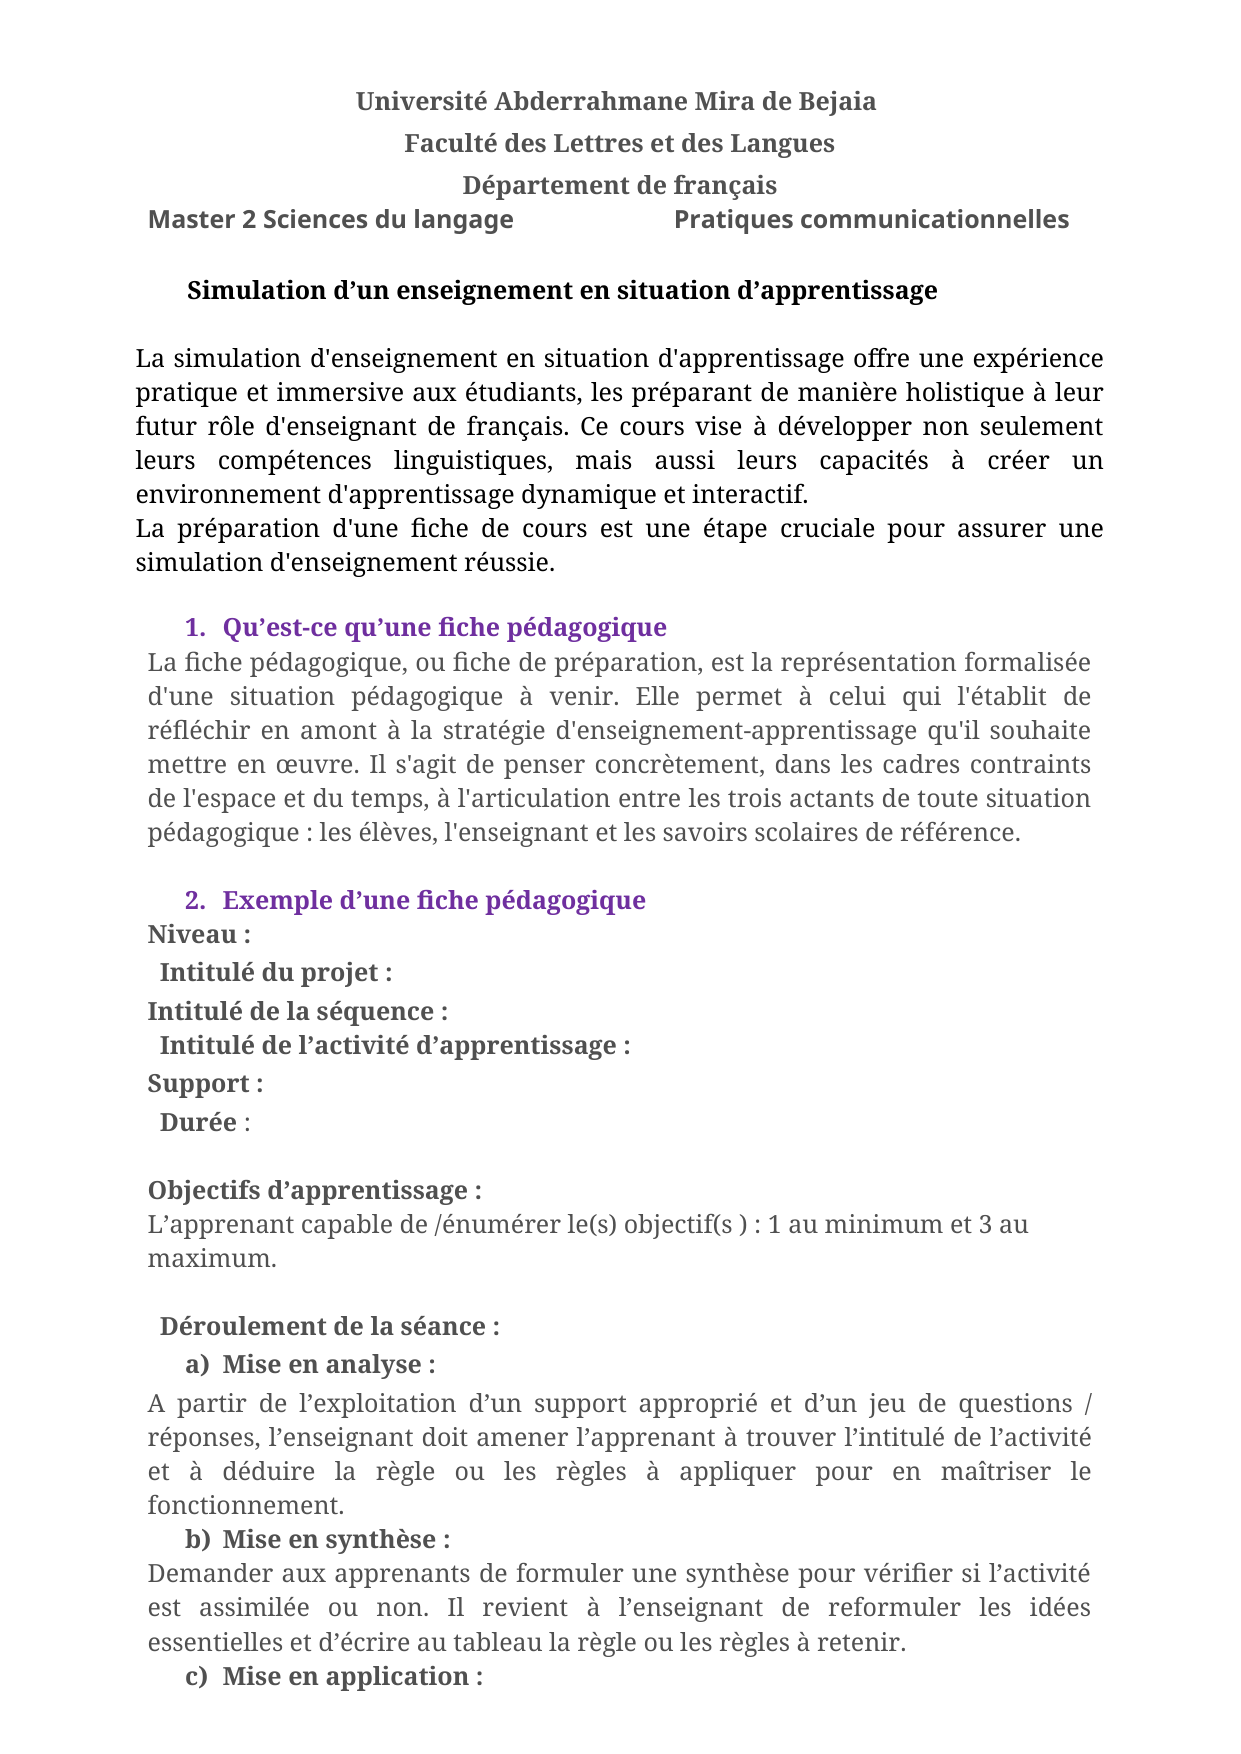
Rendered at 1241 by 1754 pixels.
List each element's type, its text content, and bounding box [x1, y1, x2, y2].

text La préparation d'une fiche de cours est une étape cruciale pour assurer une simulation d'enseignement réussie. [135, 511, 1105, 579]
text Objectifs d’apprentissage : [147, 1173, 1105, 1207]
subtitle Qu’est-ce qu’une fiche pédagogique [185, 610, 1105, 644]
subtitle Déroulement de la séance : [147, 1309, 1105, 1343]
subtitle Exemple d’une fiche pédagogique [185, 882, 1105, 916]
text Simulation d’un enseignement en situation d’apprentissage [135, 273, 1105, 307]
text Demander aux apprenants de formuler une synthèse pour vérifier si l’activité est assimilée ou non. Il revient à l’enseignant de reformuler les idées essentielles et d’écrire au tableau la règle ou les règles à retenir. [147, 1556, 1092, 1658]
text Niveau : [147, 916, 1105, 951]
text La simulation d'enseignement en situation d'apprentissage offre une expérience pratique et immersive aux étudiants, les préparant de manière holistique à leur futur rôle d'enseignant de français. Ce cours vise à développer non seulement leurs compétences linguistiques, mais aussi leurs capacités à créer un environnement d'apprentissage dynamique et interactif. [135, 341, 1105, 511]
subtitle Intitulé de l’activité d’apprentissage : [147, 1028, 1105, 1062]
subtitle Durée : [147, 1104, 1105, 1138]
list Mise en analyse : [185, 1347, 1105, 1381]
text Master 2 Sciences du langage Pratiques communicationnelles [147, 202, 1083, 236]
text La fiche pédagogique, ou fiche de préparation, est la représentation formalisée d'une situation pédagogique à venir. Elle permet à celui qui l'établit de réfléchir en amont à la stratégie d'enseignement-apprentissage qu'il souhaite mettre en œuvre. Il s'agit de penser concrètement, dans les cadres contraints de l'espace et du temps, à l'articulation entre les trois actants de toute situation pédagogique : les élèves, l'enseignant et les savoirs scolaires de référence. [147, 644, 1093, 848]
subtitle Mise en synthèse : [185, 1522, 1105, 1556]
subtitle Mise en application : [185, 1658, 1105, 1692]
text Intitulé de la séquence : [147, 993, 1105, 1027]
subtitle Intitulé du projet : [147, 955, 1105, 989]
text L’apprenant capable de /énumérer le(s) objectif(s ) : 1 au minimum et 3 au maximum. [147, 1207, 1105, 1275]
text Support : [147, 1066, 1105, 1100]
text A partir de l’exploitation d’un support approprié et d’un jeu de questions / réponses, l’enseignant doit amener l’apprenant à trouver l’intitulé de l’activité et à déduire la règle ou les règles à appliquer pour en maîtriser le fonctionnement. [147, 1386, 1093, 1522]
